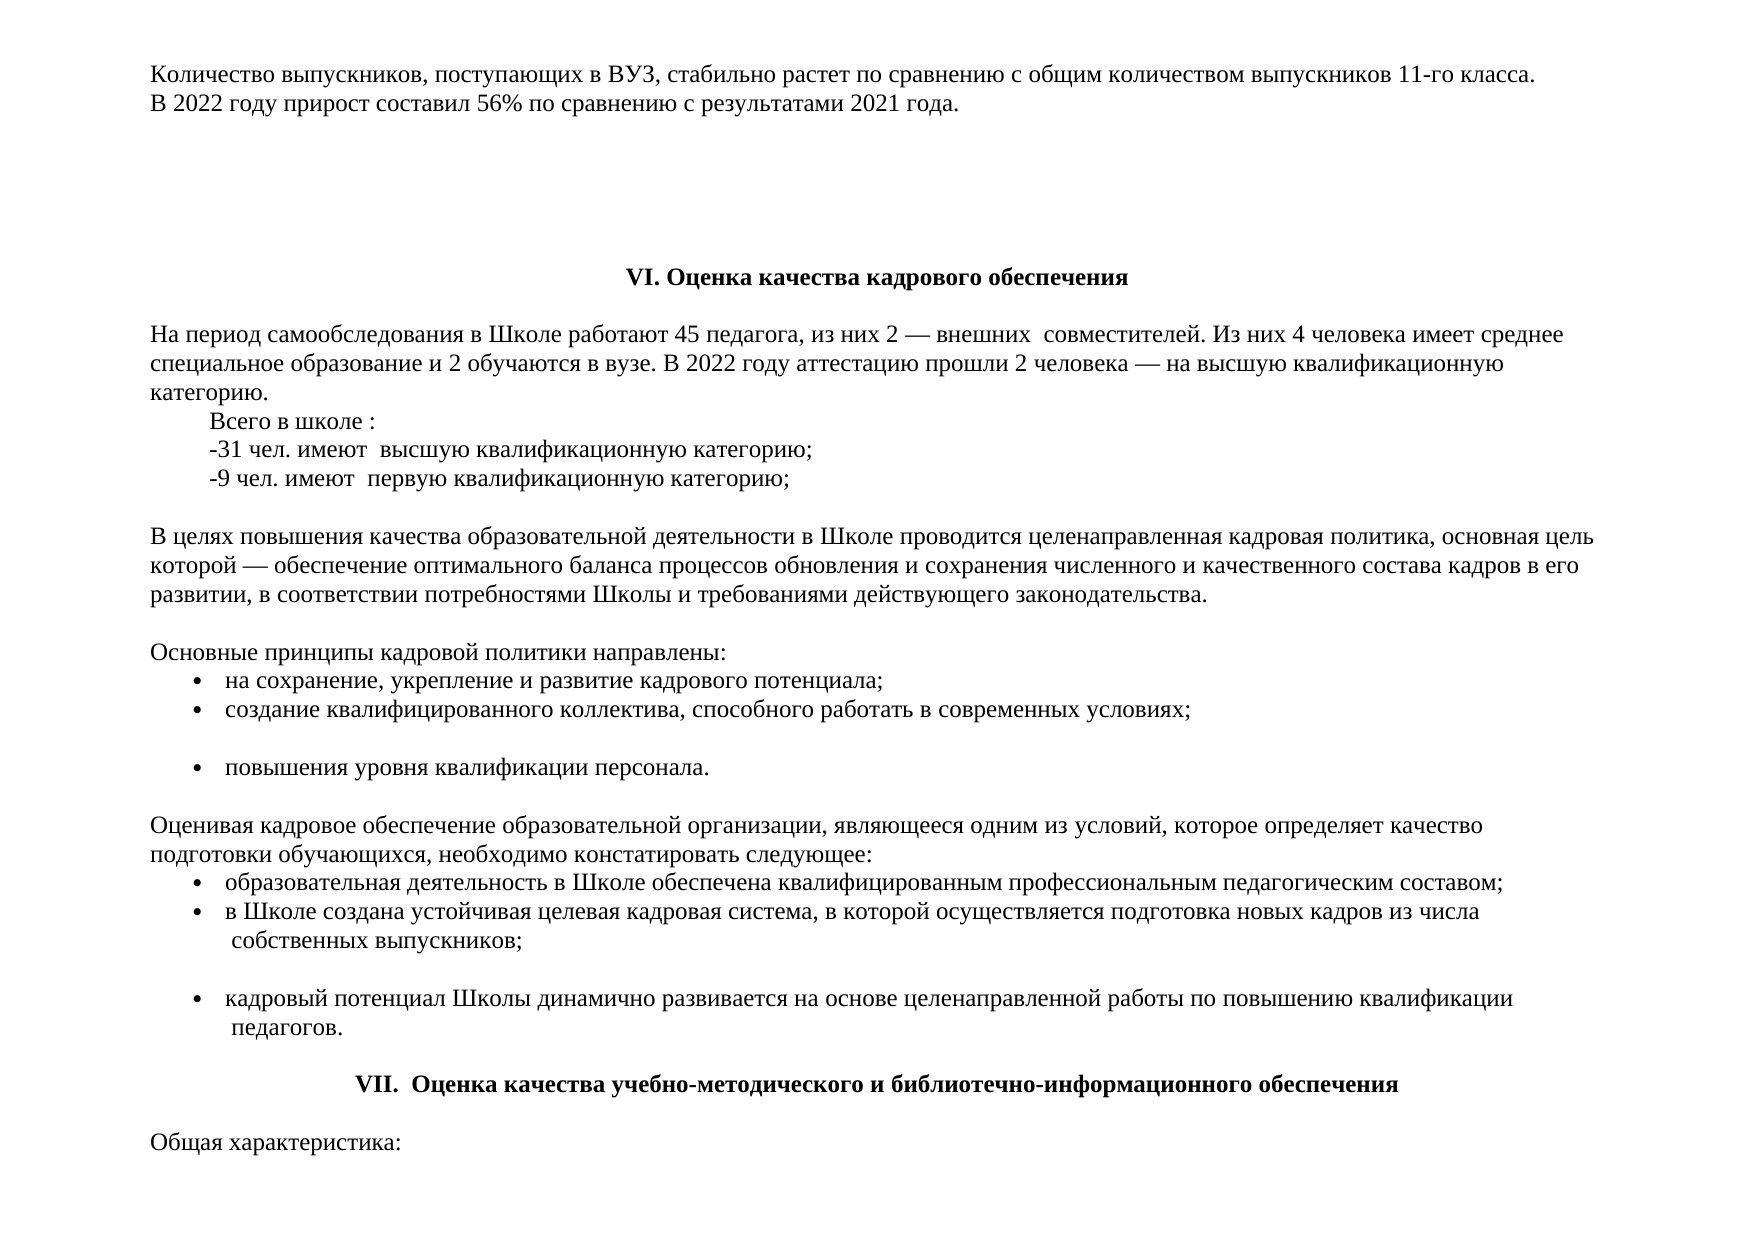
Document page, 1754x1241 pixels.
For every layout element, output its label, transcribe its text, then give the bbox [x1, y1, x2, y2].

text -9 чел. имеют первую квалификационную категорию; [209, 463, 1604, 492]
list повышения уровня квалификации персонала. [194, 752, 1585, 781]
text На период самообследования в Школе работают 45 педагога, из них 2 — внешних совместителей. Из них 4 человека имеет среднее специальное образование и 2 обучаются в вузе. В 2022 году аттестацию прошли 2 человека — на высшую квалификационную категорию. [150, 319, 1604, 406]
list кадровый потенциал Школы динамично развивается на основе целенаправленной работы по повышению квалификации педагогов. [194, 983, 1585, 1040]
list в Школе создана устойчивая целевая кадровая система, в которой осуществляется подготовка новых кадров из числа собственных выпускников; [194, 896, 1585, 954]
text Оценивая кадровое обеспечение образовательной организации, являющееся одним из условий, которое определяет качество подготовки обучающихся, необходимо констатировать следующее: [150, 810, 1604, 867]
text VI. Оценка качества кадрового обеспечения [150, 262, 1604, 290]
text -31 чел. имеют высшую квалификационную категорию; [209, 434, 1604, 463]
text Количество выпускников, поступающих в ВУЗ, стабильно растет по сравнению с общим количеством выпускников 11-го класса. В 2022 году прирост составил 56% по сравнению с результатами 2021 года. [150, 59, 1604, 117]
list образовательная деятельность в Школе обеспечена квалифицированным профессиональным педагогическим составом; [194, 867, 1585, 896]
text Общая характеристика: [150, 1127, 1604, 1156]
text В целях повышения качества образовательной деятельности в Школе проводится целенаправленная кадровая политика, основная цель которой — обеспечение оптимального баланса процессов обновления и сохранения численного и качественного состава кадров в его развитии, в соответствии потребностями Школы и требованиями действующего законодательства. [150, 521, 1604, 607]
list создание квалифицированного коллектива, способного работать в современных условиях; [194, 694, 1585, 723]
list на сохранение, укрепление и развитие кадрового потенциала; [194, 665, 1585, 694]
text VII. Оценка качества учебно-методического и библиотечно-информационного обеспечения [150, 1069, 1604, 1098]
text Основные принципы кадровой политики направлены: [150, 637, 1604, 665]
text Всего в школе : [209, 406, 1604, 434]
